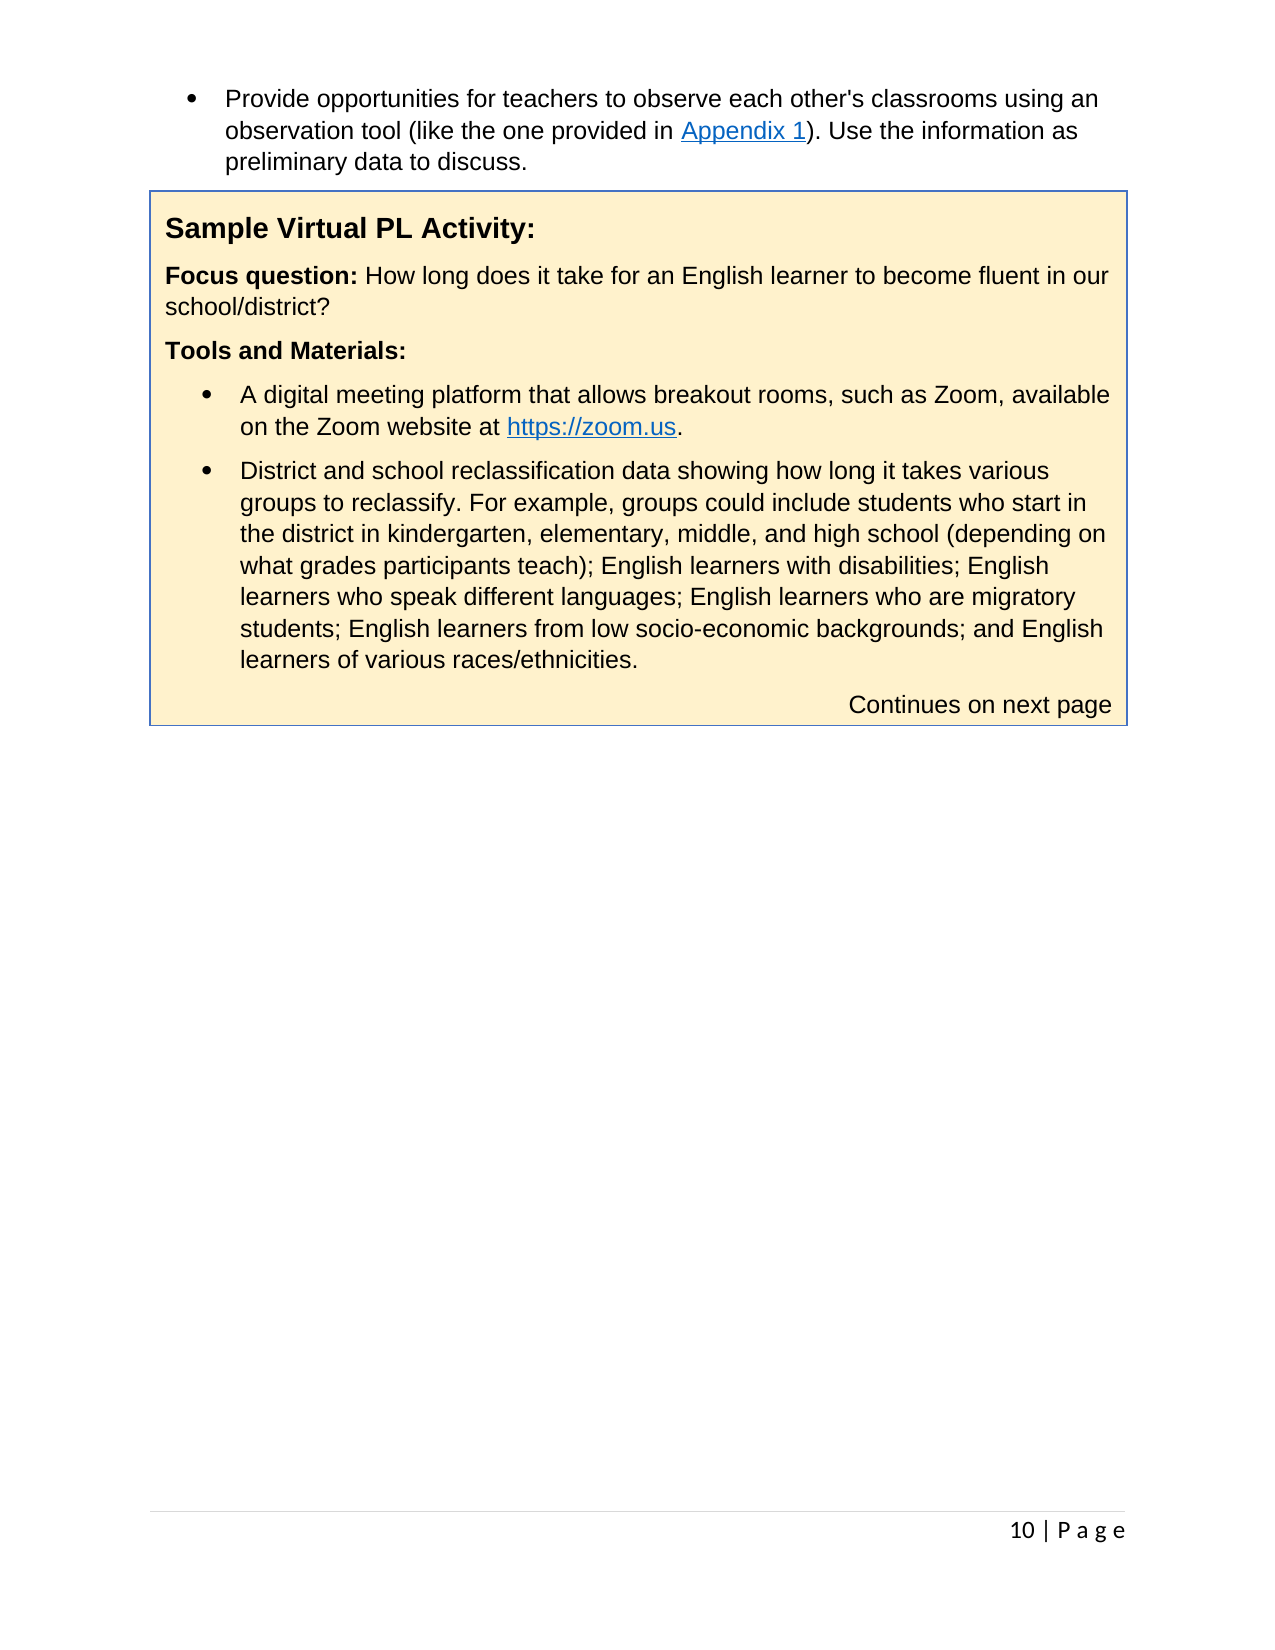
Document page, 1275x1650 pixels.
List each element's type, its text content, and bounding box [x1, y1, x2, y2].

list Provide opportunities for teachers to observe each other's classrooms using an observation tool (like the one provided in Appendix 1). Use the information as preliminary data to discuss. [187, 84, 1125, 176]
